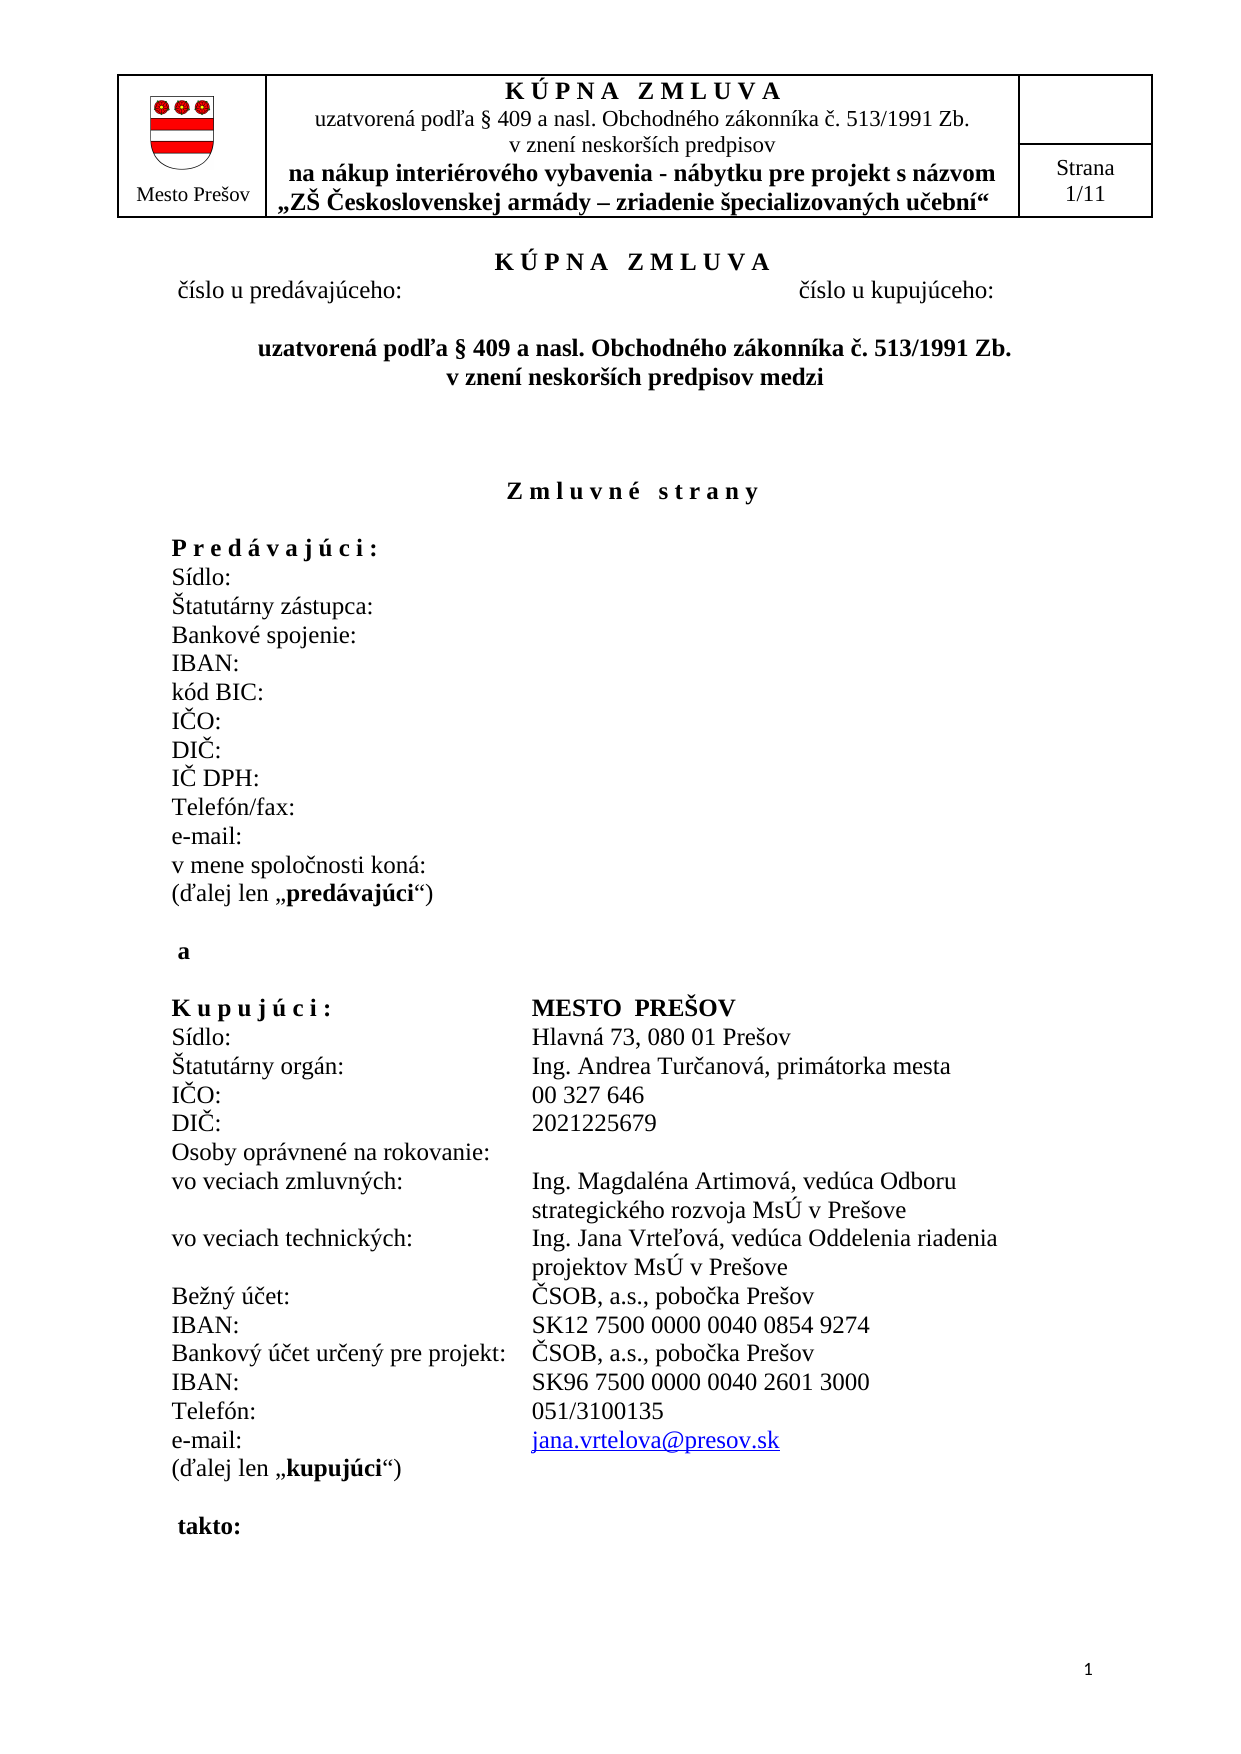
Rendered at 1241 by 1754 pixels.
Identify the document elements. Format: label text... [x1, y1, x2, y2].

text Z m l u v n é s t r a n y [171, 476, 1092, 505]
text IČO: [171, 706, 1092, 735]
picture [150, 96, 214, 170]
text vo veciach technických: Ing. Jana Vrteľová, vedúca Oddelenia riadenia projektov MsÚ v Prešove [171, 1223, 1092, 1281]
text Bankový účet určený pre projekt: ČSOB, a.s., pobočka Prešov [171, 1338, 1092, 1367]
text Osoby oprávnené na rokovanie: [171, 1137, 1092, 1166]
text kód BIC: [171, 677, 1092, 706]
text e-mail: [171, 821, 1092, 850]
text P r e d á v a j ú c i : [171, 533, 1092, 562]
text a [177, 936, 1092, 965]
text Bežný účet: ČSOB, a.s., pobočka Prešov [171, 1281, 1092, 1310]
text e-mail: jana.vrtelova@presov.sk [171, 1425, 1092, 1453]
text K u p u j ú c i : MESTO PREŠOV [171, 993, 1092, 1022]
text Štatutárny orgán: Ing. Andrea Turčanová, primátorka mesta [171, 1051, 1092, 1080]
text Telefón/fax: [171, 792, 1092, 821]
text DIČ: 2021225679 [171, 1108, 1092, 1137]
text Sídlo: [171, 562, 1092, 591]
text IBAN: SK12 7500 0000 0040 0854 9274 [171, 1310, 1092, 1338]
text uzatvorená podľa § 409 a nasl. Obchodného zákonníka č. 513/1991 Zb. [177, 333, 1092, 362]
text Telefón: 051/3100135 [171, 1396, 1092, 1425]
text v mene spoločnosti koná: [171, 850, 1092, 878]
text K Ú P N A Z M L U V A [177, 247, 1092, 276]
text vo veciach zmluvných: Ing. Magdaléna Artimová, vedúca Odboru strategického rozvoja MsÚ v Prešove [171, 1166, 1092, 1223]
text Sídlo: Hlavná 73, 080 01 Prešov [171, 1022, 1092, 1051]
text (ďalej len „predávajúci“) [171, 878, 1092, 907]
text v znení neskorších predpisov medzi [177, 362, 1092, 391]
text DIČ: [171, 735, 1092, 763]
text IBAN: SK96 7500 0000 0040 2601 3000 [171, 1367, 1092, 1396]
text IBAN: [171, 648, 1092, 677]
text takto: [177, 1511, 1092, 1540]
text IČ DPH: [171, 763, 1092, 792]
text IČO: 00 327 646 [171, 1080, 1092, 1108]
text Štatutárny zástupca: [171, 591, 1092, 620]
text číslo u predávajúceho: číslo u kupujúceho: [177, 276, 1092, 304]
text Bankové spojenie: [171, 620, 1092, 648]
text (ďalej len „kupujúci“) [171, 1453, 1092, 1482]
